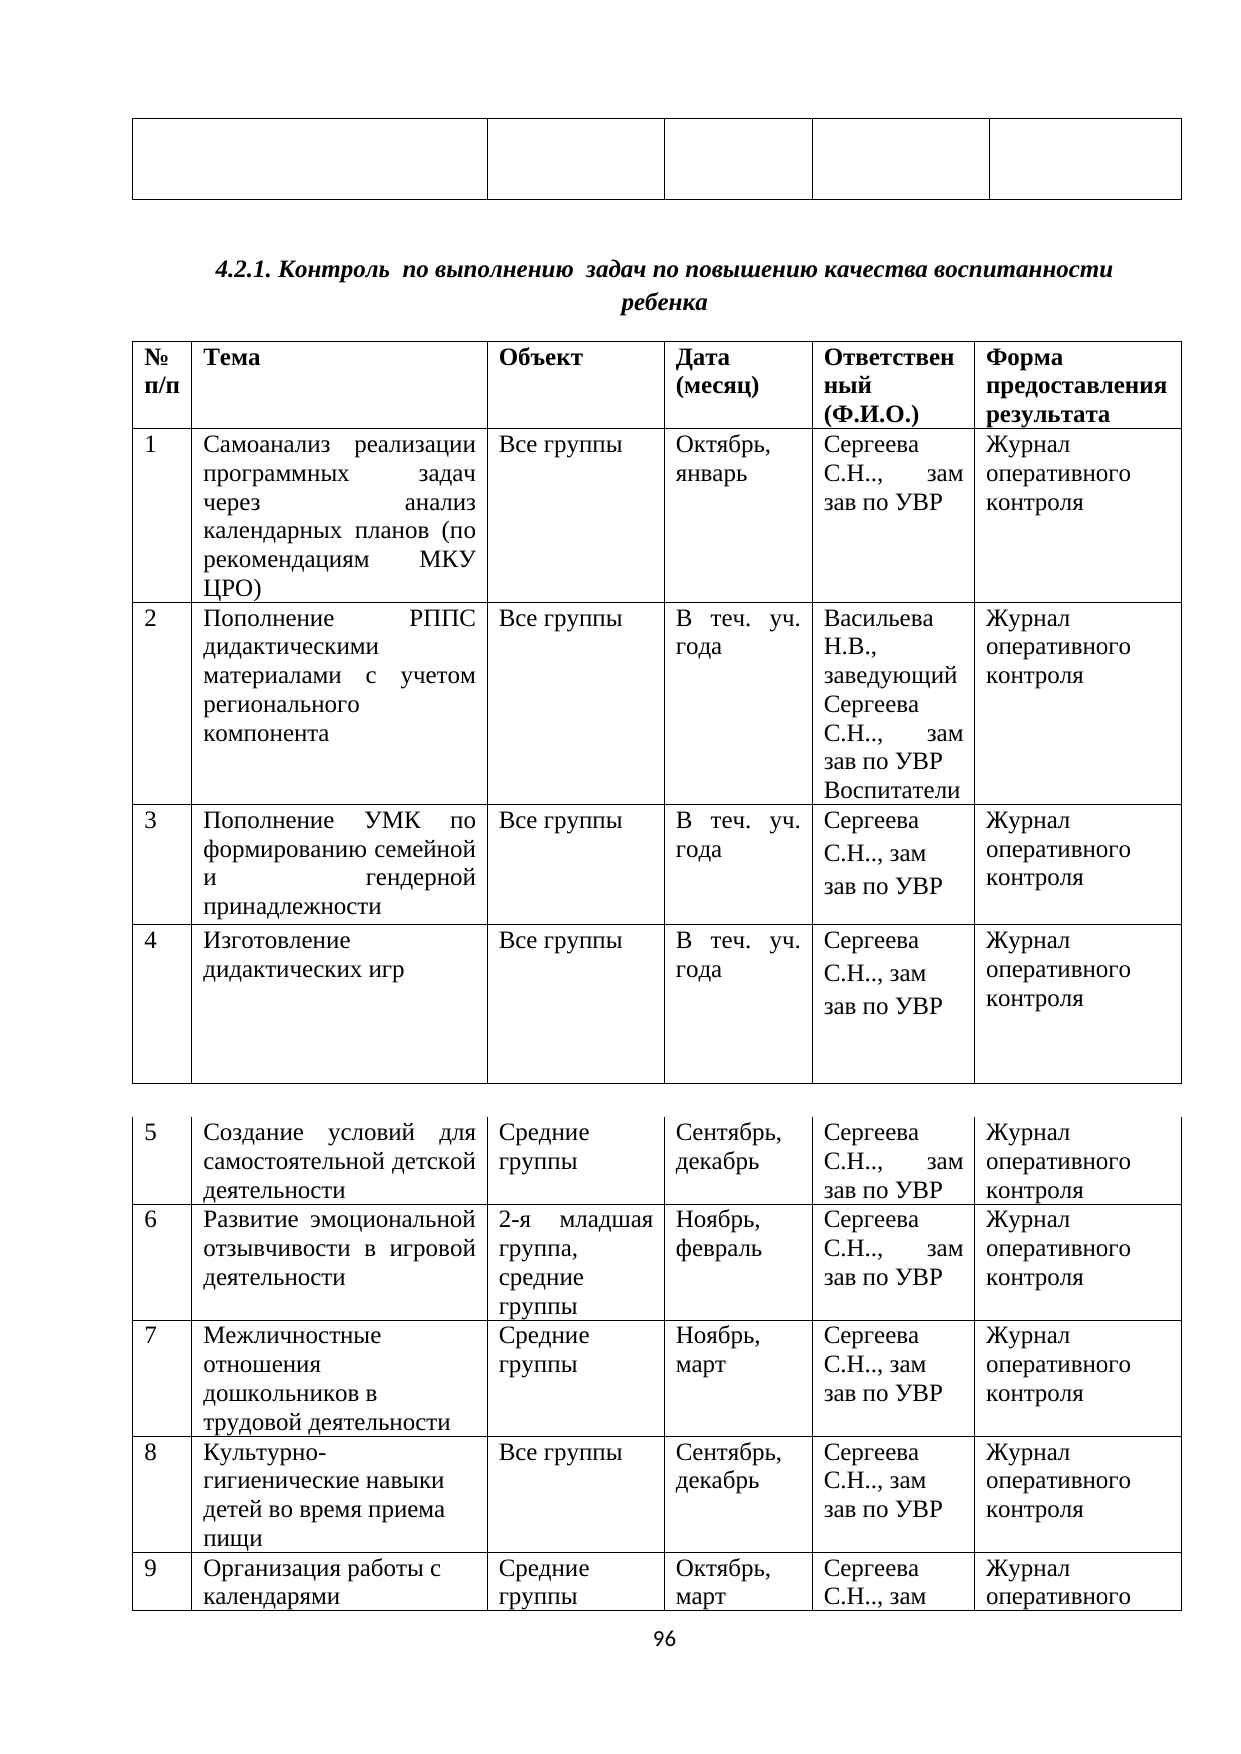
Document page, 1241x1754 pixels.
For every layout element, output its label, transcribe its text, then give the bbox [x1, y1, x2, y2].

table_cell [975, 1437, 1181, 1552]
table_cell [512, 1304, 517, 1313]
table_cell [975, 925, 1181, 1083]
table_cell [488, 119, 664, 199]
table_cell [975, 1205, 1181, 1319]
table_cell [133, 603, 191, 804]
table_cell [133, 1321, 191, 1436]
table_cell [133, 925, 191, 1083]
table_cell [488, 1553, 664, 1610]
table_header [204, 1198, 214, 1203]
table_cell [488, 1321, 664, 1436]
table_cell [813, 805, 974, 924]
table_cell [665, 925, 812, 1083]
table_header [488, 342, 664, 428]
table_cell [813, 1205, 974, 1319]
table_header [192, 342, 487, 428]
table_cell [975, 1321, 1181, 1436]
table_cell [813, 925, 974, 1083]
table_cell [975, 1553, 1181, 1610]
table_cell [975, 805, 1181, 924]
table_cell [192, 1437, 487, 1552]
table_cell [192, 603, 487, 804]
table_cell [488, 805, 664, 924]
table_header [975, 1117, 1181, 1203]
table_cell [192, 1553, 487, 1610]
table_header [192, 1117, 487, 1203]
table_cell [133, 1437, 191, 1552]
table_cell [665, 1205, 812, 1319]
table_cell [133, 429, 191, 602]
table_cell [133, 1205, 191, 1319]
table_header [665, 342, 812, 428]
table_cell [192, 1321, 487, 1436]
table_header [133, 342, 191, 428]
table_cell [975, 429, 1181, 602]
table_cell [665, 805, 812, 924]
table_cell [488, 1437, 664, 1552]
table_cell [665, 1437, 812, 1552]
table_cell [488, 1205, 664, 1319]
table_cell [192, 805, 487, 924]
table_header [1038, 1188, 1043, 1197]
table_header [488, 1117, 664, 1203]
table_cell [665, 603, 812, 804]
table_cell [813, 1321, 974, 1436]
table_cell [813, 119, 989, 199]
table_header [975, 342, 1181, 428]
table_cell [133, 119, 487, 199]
text 4.2.1. Контроль по выполнению задач по повышению качества воспитанности ребенка [177, 254, 1152, 316]
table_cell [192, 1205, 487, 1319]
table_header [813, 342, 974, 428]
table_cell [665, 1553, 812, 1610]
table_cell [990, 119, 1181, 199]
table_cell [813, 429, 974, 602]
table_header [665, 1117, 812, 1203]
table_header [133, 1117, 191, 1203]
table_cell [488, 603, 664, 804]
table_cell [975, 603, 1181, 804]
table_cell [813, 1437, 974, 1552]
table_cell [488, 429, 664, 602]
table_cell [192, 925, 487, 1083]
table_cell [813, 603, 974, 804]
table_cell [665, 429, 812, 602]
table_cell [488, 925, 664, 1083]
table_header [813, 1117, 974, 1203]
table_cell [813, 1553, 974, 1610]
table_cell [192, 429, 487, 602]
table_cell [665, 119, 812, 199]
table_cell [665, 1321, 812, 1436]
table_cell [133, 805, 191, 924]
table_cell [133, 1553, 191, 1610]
